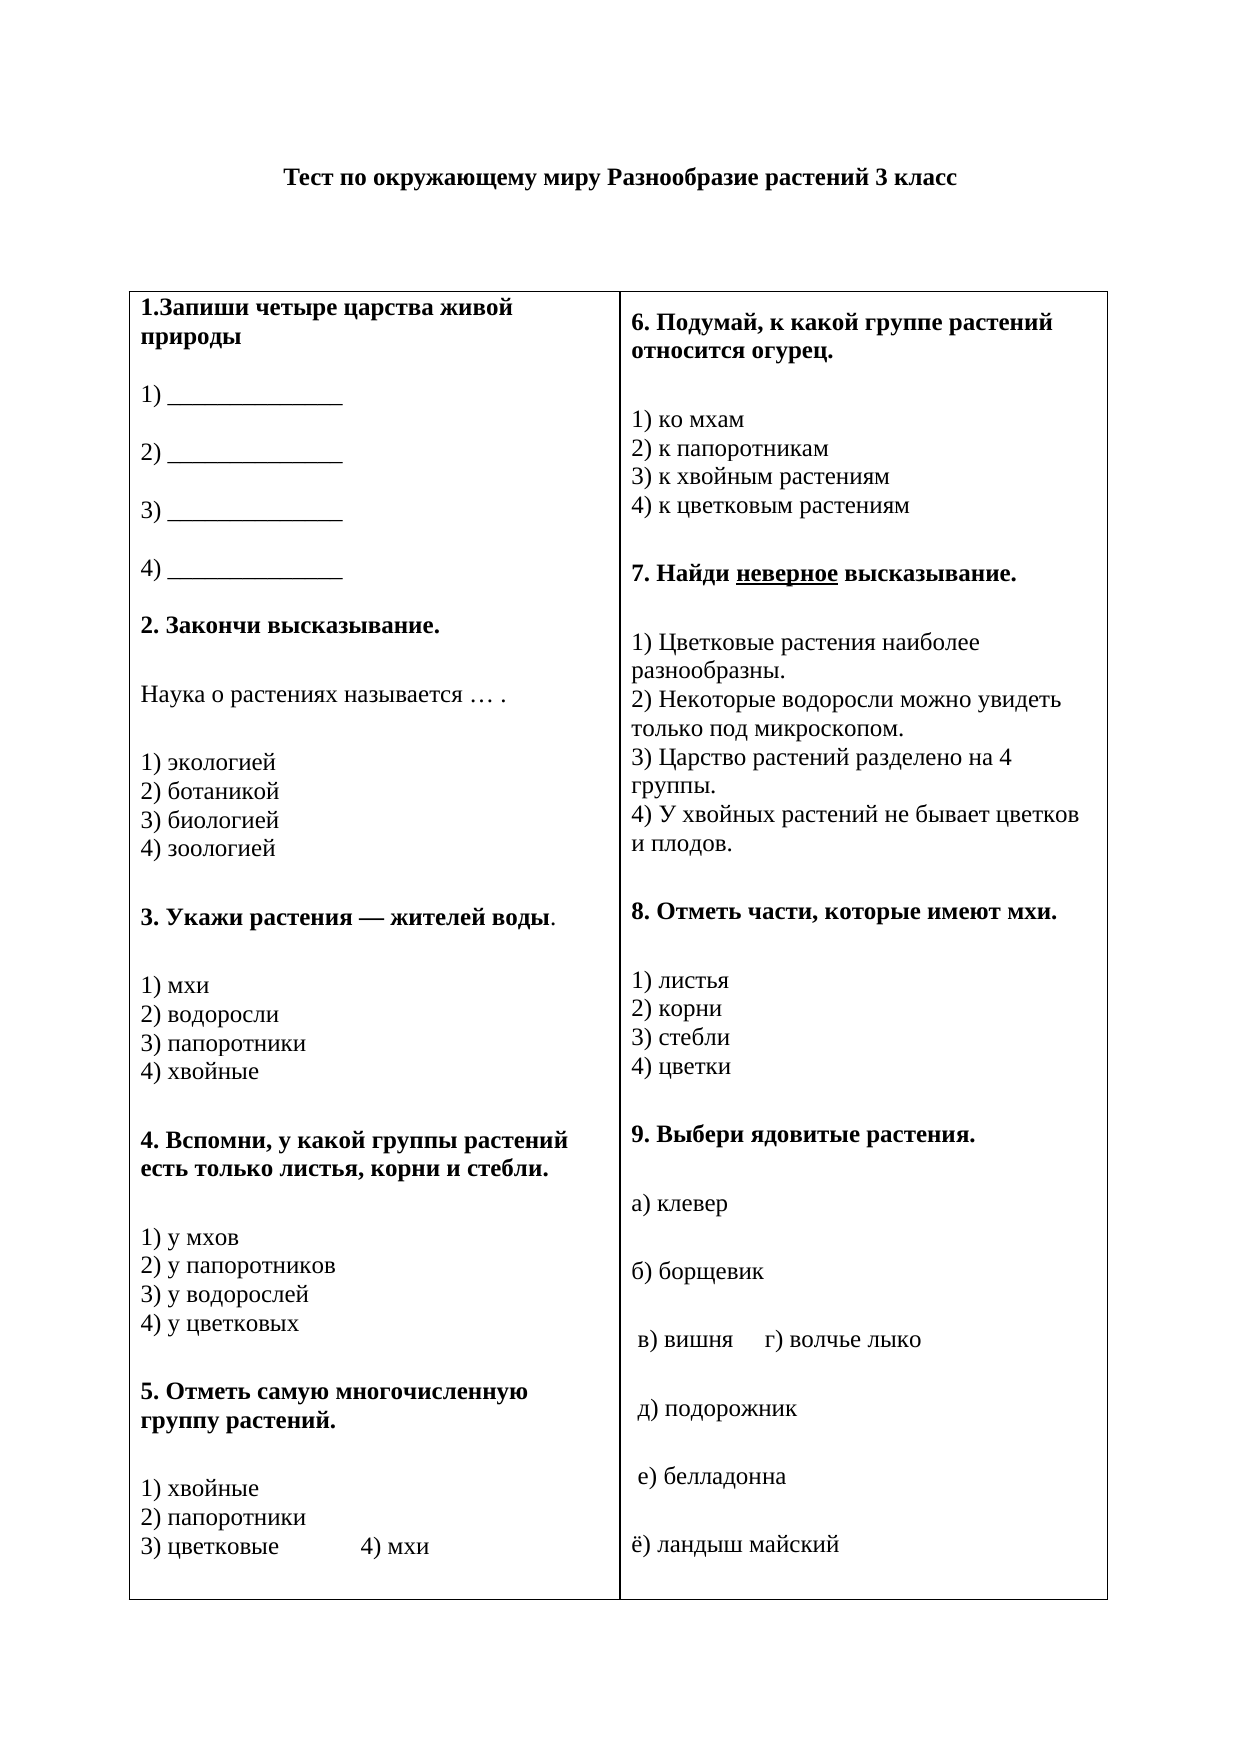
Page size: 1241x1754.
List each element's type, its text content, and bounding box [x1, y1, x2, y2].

subtitle Тест по окружающему миру Разнообразие растений 3 класс [187, 162, 1053, 191]
table_header 6. Подумай, к какой группе растений относится огурец. 1) ко мхам 2) к папоротникам 3) к хвойным растениям 4) к цветковым растениям 7. Найди неверное высказывание. 1) Цветковые растения наиболее разнообразны. 2) Некоторые водоросли можно увидеть только под микроскопом. 3) Царство растений разделено на 4 группы. 4) У хвойных растений не бывает цветков и плодов. 8. Отметь части, которые имеют мхи. 1) листья 2) корни 3) стебли 4) цветки 9. Выбери ядовитые растения. а) клевер б) борщевик в) вишня г) волчье лыко д) подорожник е) белладонна ё) ландыш майский [621, 292, 1107, 1599]
table_header 1.Запиши четыре царства живой природы 1) ______________ 2) ______________ 3) ______________ 4) ______________ 2. Закончи высказывание. Наука о растениях называется … . 1) экологией 2) ботаникой 3) биологией 4) зоологией 3. Укажи растения — жителей воды. 1) мхи 2) водоросли 3) папоротники 4) хвойные 4. Вспомни, у какой группы растений есть только листья, корни и стебли. 1) у мхов 2) у папоротников 3) у водорослей 4) у цветковых 5. Отметь самую многочисленную группу растений. 1) хвойные 2) папоротники 3) цветковые 4) мхи [130, 292, 619, 1599]
